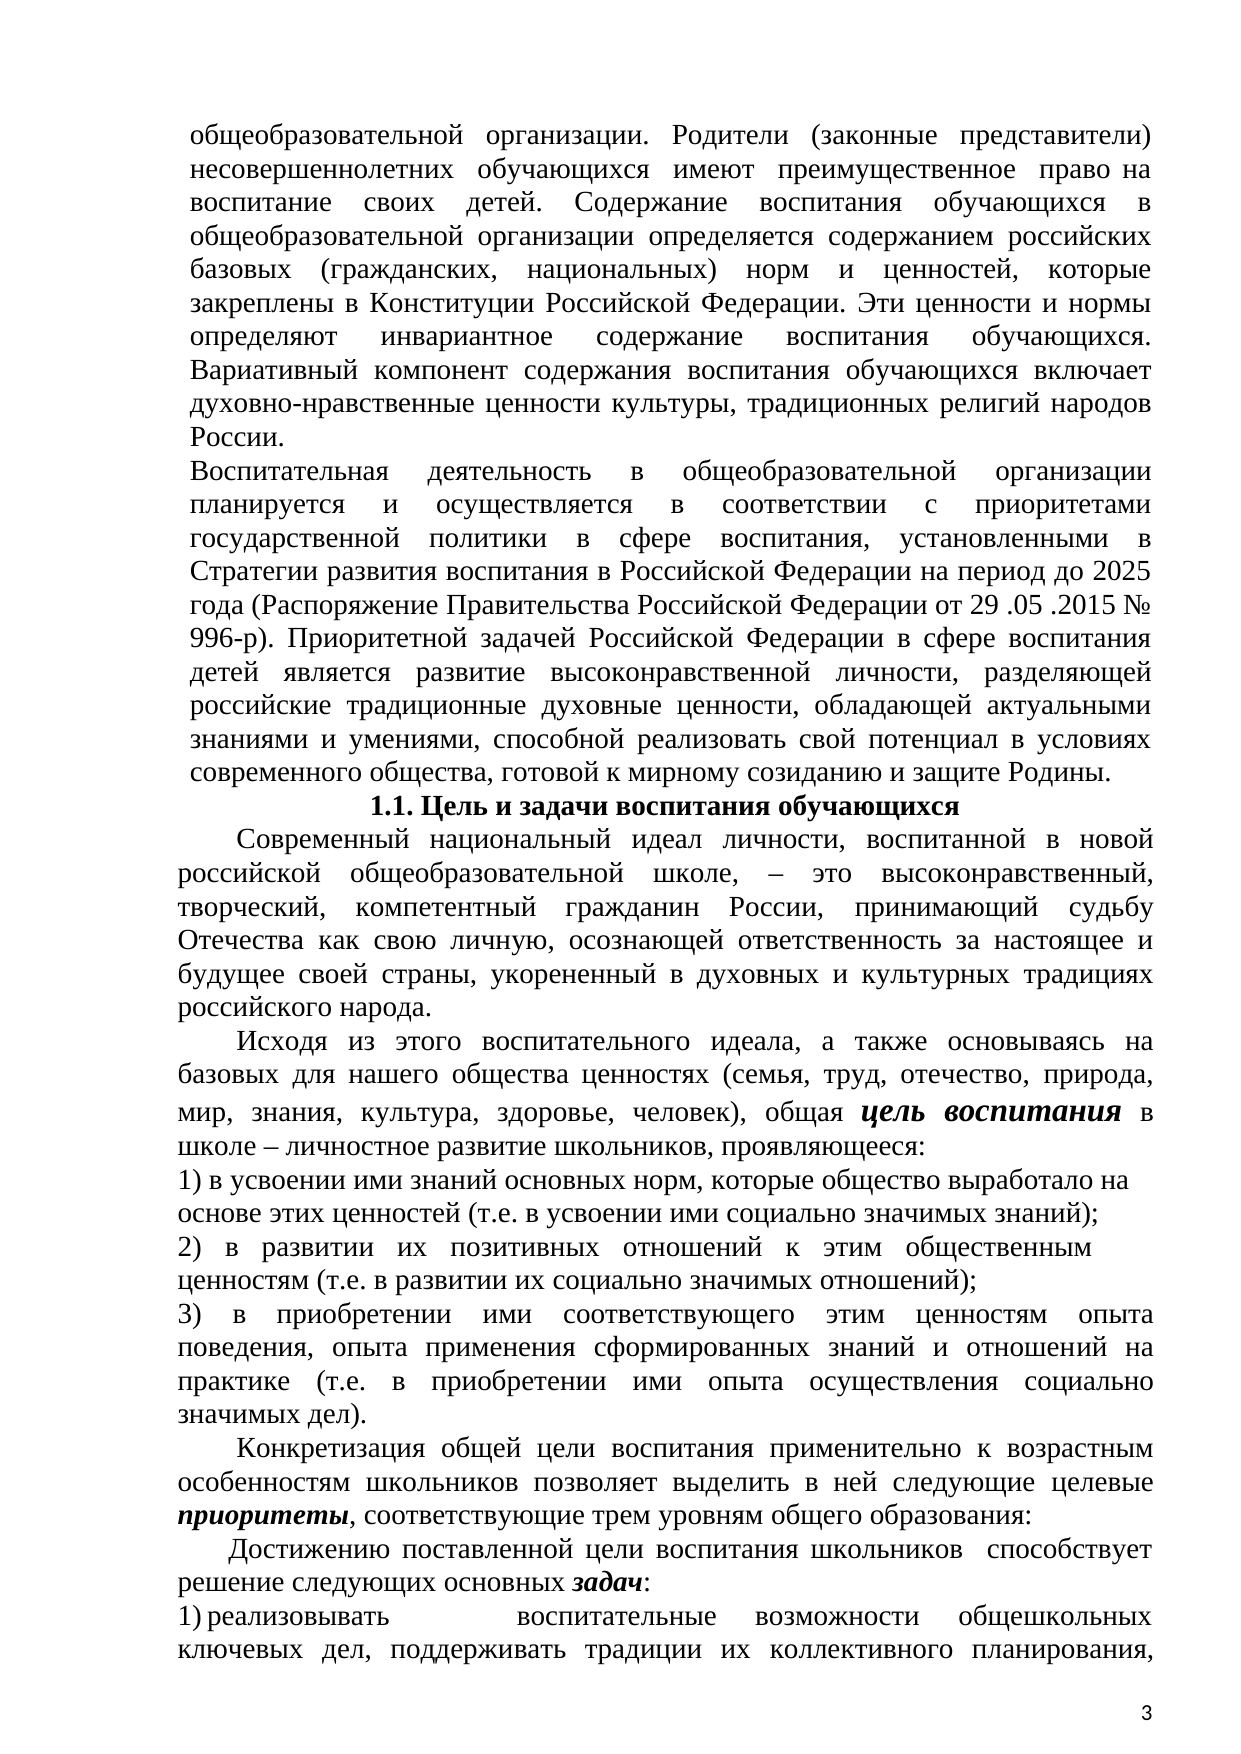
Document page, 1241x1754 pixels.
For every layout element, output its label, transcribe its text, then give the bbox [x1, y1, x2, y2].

text 2) в развитии их позитивных отношений к этим общественным ценностям (т.е. в развитии их социально значимых отношений); [177, 1229, 1158, 1296]
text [177, 1598, 1154, 1665]
text Воспитательная деятельность в общеобразовательной организации планируется и осуществляется в соответствии с приоритетами государственной политики в сфере воспитания, установленными в Стратегии развития воспитания в Российской Федерации на период до 2025 года (Распоряжение Правительства Российской Федерации от 29 .05 .2015 № 996-р). Приоритетной задачей Российской Федерации в сфере воспитания детей является развитие высоконравственной личности, разделяющей российские традиционные духовные ценности, обладающей актуальными знаниями и умениями, способной реализовать свой потенциал в условиях современного общества, готовой к мирному созиданию и защите Родины. [189, 453, 1152, 788]
text Исходя из этого воспитательного идеала, а также основываясь на базовых для нашего общества ценностях (семья, труд, отечество, природа, мир, знания, культура, здоровье, человек), общая цель воспитания в школе – личностное развитие школьников, проявляющееся: [177, 1023, 1154, 1162]
text Современный национальный идеал личности, воспитанной в новой российской общеобразовательной школе, – это высоконравственный, творческий, компетентный гражданин России, принимающий судьбу Отечества как свою личную, осознающей ответственность за настоящее и будущее своей страны, укорененный в духовных и культурных традициях российского народа. [177, 822, 1154, 1023]
text Конкретизация общей цели воспитания применительно к возрастным особенностям школьников позволяет выделить в ней следующие целевые приоритеты, соответствующие трем уровням общего образования: [177, 1430, 1154, 1531]
text 3) в приобретении ими соответствующего этим ценностям опыта поведения, опыта применения сформированных знаний и отношений на практике (т.е. в приобретении ими опыта осуществления социально значимых дел). [177, 1296, 1154, 1430]
text 1) в усвоении ими знаний основных норм, которые общество выработало на основе этих ценностей (т.е. в усвоении ими социально значимых знаний); [177, 1162, 1158, 1229]
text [189, 117, 1152, 453]
text Достижению поставленной цели воспитания школьников способствует решение следующих основных задач: [177, 1531, 1158, 1598]
subtitle 1.1. Цель и задачи воспитания обучающихся [177, 788, 1152, 822]
